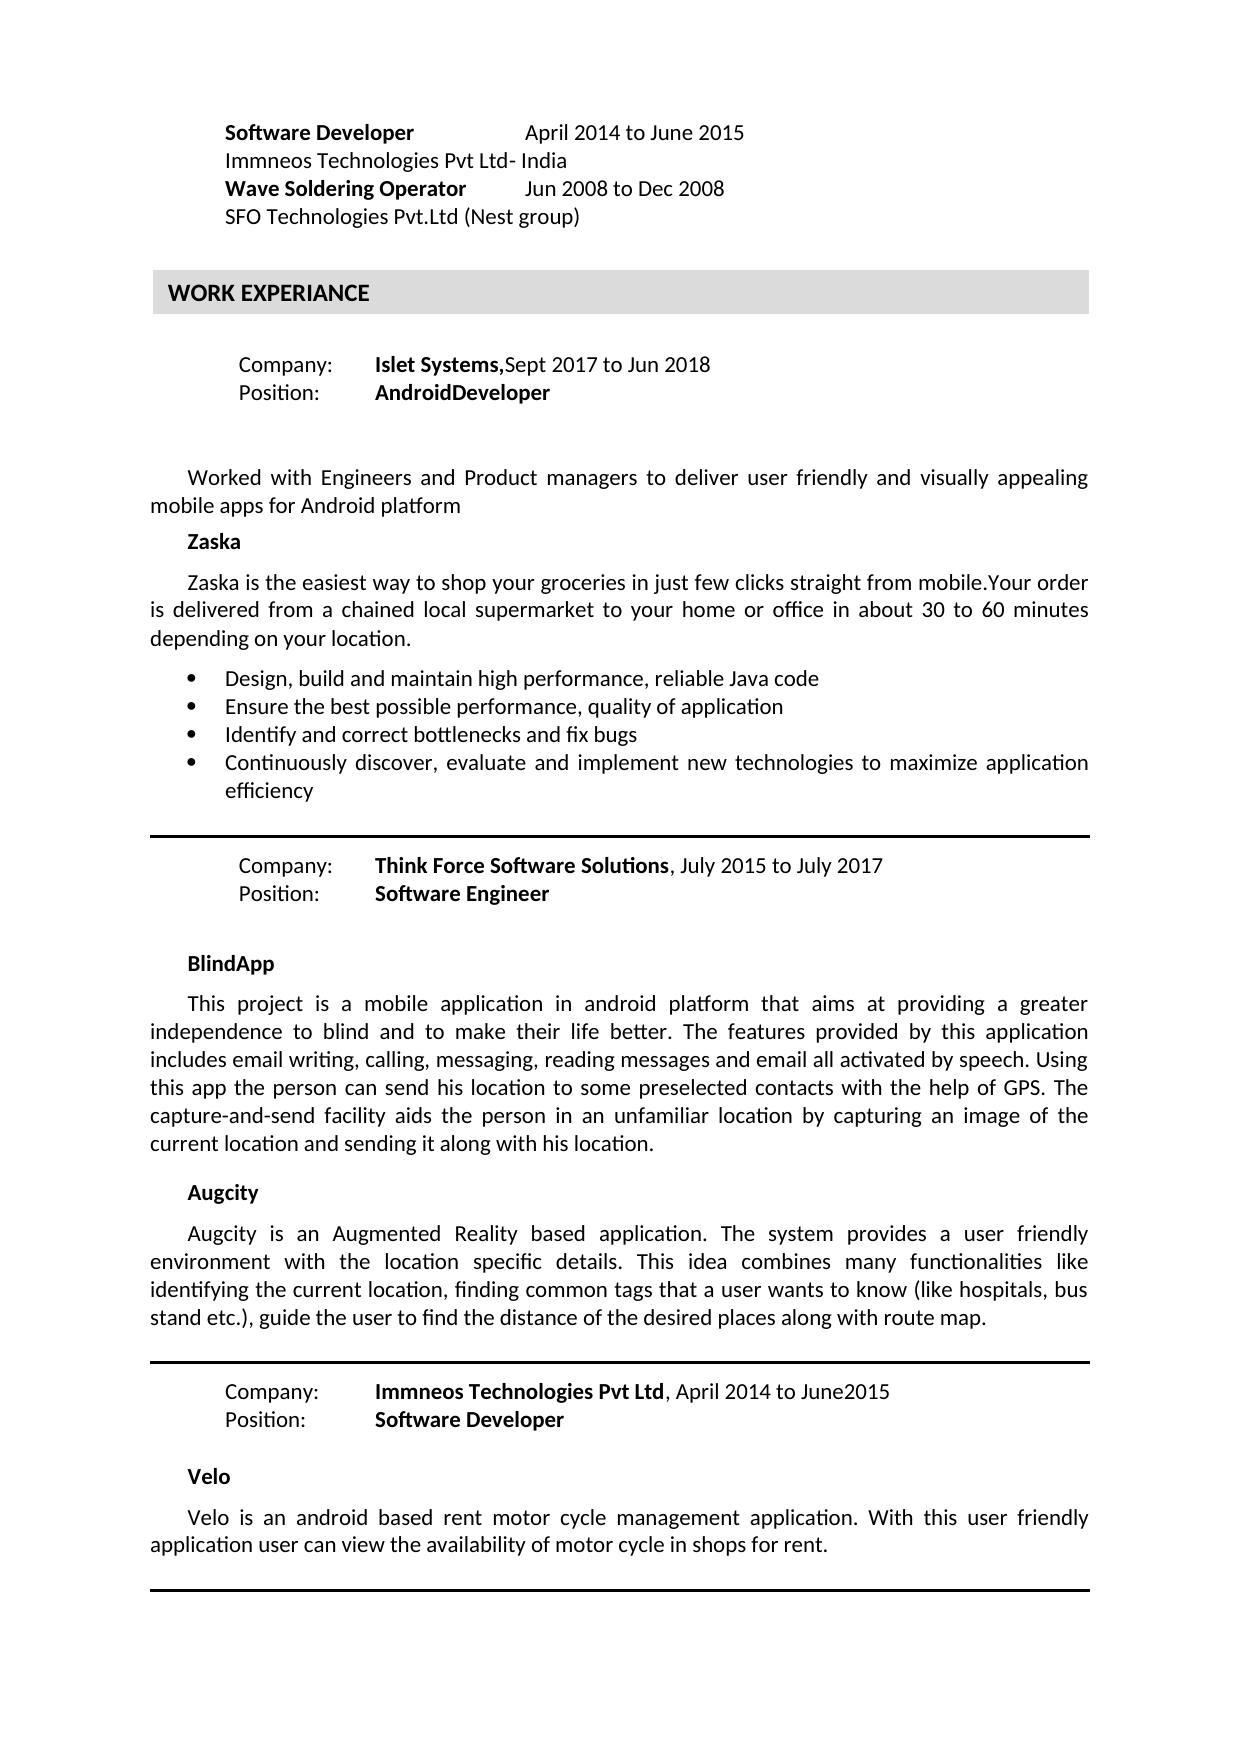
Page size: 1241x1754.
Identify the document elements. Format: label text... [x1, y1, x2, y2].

text Immneos Technologies Pvt Ltd- India [150, 146, 1090, 174]
text Wave Soldering Operator Jun 2008 to Dec 2008 [150, 174, 1090, 202]
text This project is a mobile application in android platform that aims at providing a greater independence to blind and to make their life better. The features provided by this application includes email writing, calling, messaging, reading messages and email all activated by speech. Using this app the person can send his location to some preselected contacts with the help of GPS. The capture-and-send facility aids the person in an unfamiliar location by capturing an image of the current location and sending it along with his location. [150, 989, 1090, 1157]
text Company: Islet Systems,Sept 2017 to Jun 2018 [150, 350, 1090, 378]
text Zaska [150, 527, 1090, 555]
text Velo is an android based rent motor cycle management application. With this user friendly application user can view the availability of motor cycle in shops for rent. [150, 1503, 1090, 1559]
text Company: Immneos Technologies Pvt Ltd, April 2014 to June2015 [150, 1377, 1090, 1405]
text BlindApp [150, 949, 1090, 977]
text Position: Software Developer [150, 1405, 1090, 1433]
list Ensure the best possible performance, quality of application [187, 692, 1090, 720]
text Worked with Engineers and Product managers to deliver user friendly and visually appealing mobile apps for Android platform [150, 463, 1090, 519]
list Identify and correct bottlenecks and fix bugs [187, 720, 1090, 748]
text Velo [150, 1462, 1090, 1490]
list Design, build and maintain high performance, reliable Java code [187, 664, 1090, 692]
text Company: Think Force Software Solutions, July 2015 to July 2017 [150, 851, 1090, 879]
text Augcity [150, 1178, 1090, 1206]
text Position: AndroidDeveloper [150, 378, 1090, 406]
text SFO Technologies Pvt.Ltd (Nest group) [150, 202, 1090, 230]
text Augcity is an Augmented Reality based application. The system provides a user friendly environment with the location specific details. This idea combines many functionalities like identifying the current location, finding common tags that a user wants to know (like hospitals, bus stand etc.), guide the user to find the distance of the desired places along with route map. [150, 1219, 1090, 1331]
list Continuously discover, evaluate and implement new technologies to maximize application efficiency [187, 748, 1090, 804]
text Position: Software Engineer [150, 879, 1090, 907]
text Software Developer April 2014 to June 2015 [150, 118, 1090, 146]
text Zaska is the easiest way to shop your groceries in just few clicks straight from mobile.Your order is delivered from a chained local supermarket to your home or office in about 30 to 60 minutes depending on your location. [150, 568, 1090, 652]
